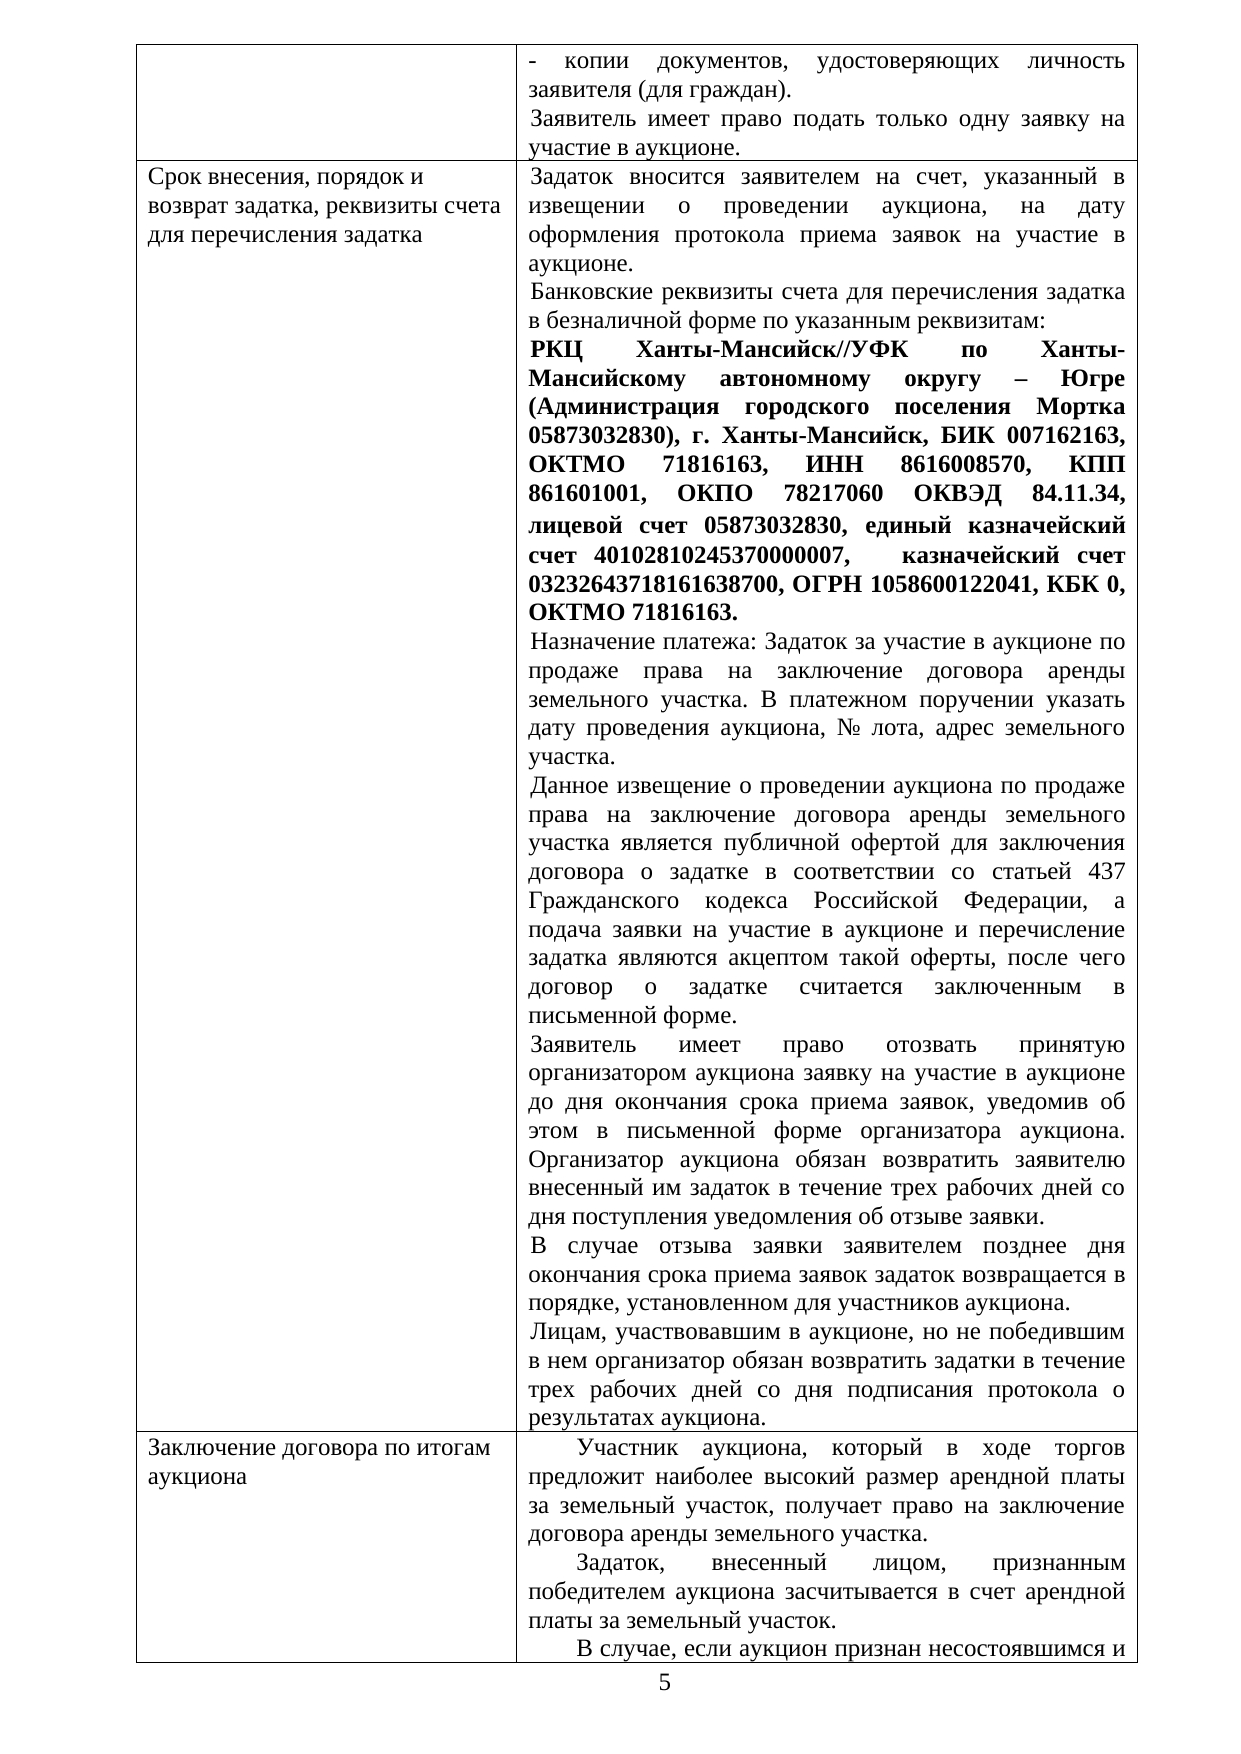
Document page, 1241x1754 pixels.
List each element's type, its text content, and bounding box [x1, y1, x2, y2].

table_cell Срок внесения, порядок и возврат задатка, реквизиты счета для перечисления задатка [137, 161, 516, 1431]
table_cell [137, 45, 516, 160]
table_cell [517, 1432, 1137, 1662]
table_cell Задаток вносится заявителем на счет, указанный в извещении о проведении аукциона, на дату оформления протокола приема заявок на участие в аукционе. Банковские реквизиты счета для перечисления задатка в безналичной форме по указанным реквизитам: РКЦ Ханты-Мансийск//УФК по Ханты-Мансийскому автономному округу – Югре (Администрация городского поселения Мортка 05873032830), г. Ханты-Мансийск, БИК 007162163, ОКТМО 71816163, ИНН 8616008570, КПП 861601001, ОКПО 78217060 ОКВЭД 84.11.34, лицевой счет 05873032830, единый казначейский счет 40102810245370000007, казначейский счет 03232643718161638700, ОГРН 1058600122041, КБК 0, ОКТМО 71816163. Назначение платежа: Задаток за участие в аукционе по продаже права на заключение договора аренды земельного участка. В платежном поручении указать дату проведения аукциона, № лота, адрес земельного участка. Данное извещение о проведении аукциона по продаже права на заключение договора аренды земельного участка является публичной офертой для заключения договора о задатке в соответствии со статьей 437 Гражданского кодекса Российской Федерации, а подача заявки на участие в аукционе и перечисление задатка являются акцептом такой оферты, после чего договор о задатке считается заключенным в письменной форме. Заявитель имеет право отозвать принятую организатором аукциона заявку на участие в аукционе до дня окончания срока приема заявок, уведомив об этом в письменной форме организатора аукциона. Организатор аукциона обязан возвратить заявителю внесенный им задаток в течение трех рабочих дней со дня поступления уведомления об отзыве заявки. В случае отзыва заявки заявителем позднее дня окончания срока приема заявок задаток возвращается в порядке, установленном для участников аукциона. Лицам, участвовавшим в аукционе, но не победившим в нем организатор обязан возвратить задатки в течение трех рабочих дней со дня подписания протокола о результатах аукциона. [517, 161, 1137, 1431]
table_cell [517, 45, 1137, 160]
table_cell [137, 1432, 516, 1662]
